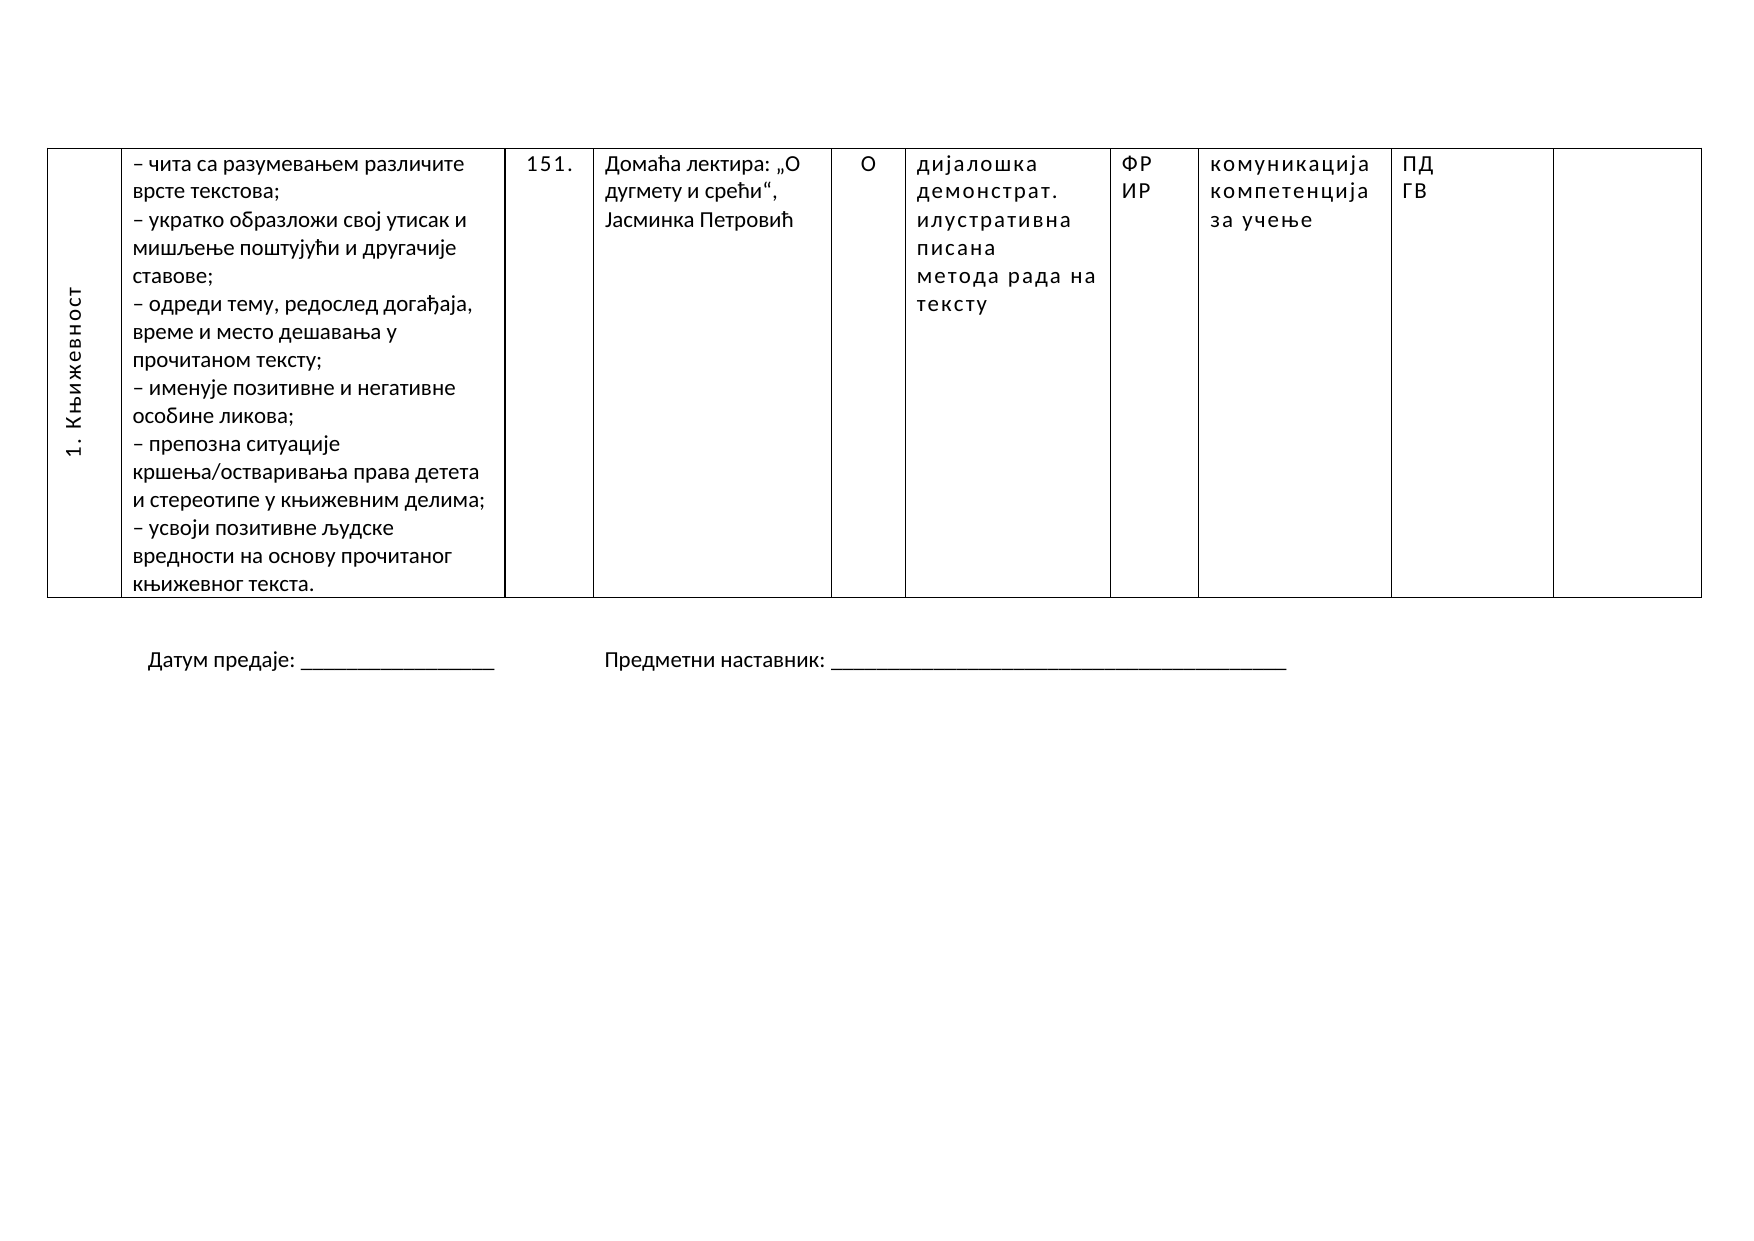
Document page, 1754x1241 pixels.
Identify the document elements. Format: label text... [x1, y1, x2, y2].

table_cell 151. [506, 149, 593, 597]
table_cell дијалошка демонстрат. илустративна писана метода рада на тексту [906, 149, 1110, 597]
table_cell комуникација компетенција за учење [1199, 149, 1391, 597]
table_cell [1554, 149, 1701, 597]
table_cell ПД ГВ [1392, 149, 1553, 597]
table_cell 1. Књижевност [48, 149, 121, 597]
table_cell ФР ИР [1111, 149, 1198, 597]
text Датум предаје: _________________ Предметни наставник: ________________________________________ [148, 645, 1606, 673]
table_cell Домаћа лектира: „О дугмету и срећи“, Јасминка Петровић [594, 149, 831, 597]
table_cell О [832, 149, 905, 597]
table_cell – чита са разумевањем различите врсте текстова; – укратко образложи свој утисак и мишљење поштујући и другачије ставове; – одреди тему, редослед догађаја, време и место дешавања у прочитаном тексту; – именује позитивне и негативне особине ликова; – препозна ситуације кршења/остваривања права детета и стереотипе у књижевним делима; – усвоји позитивне људске вредности на основу прочитаног књижевног текста. [122, 149, 504, 597]
